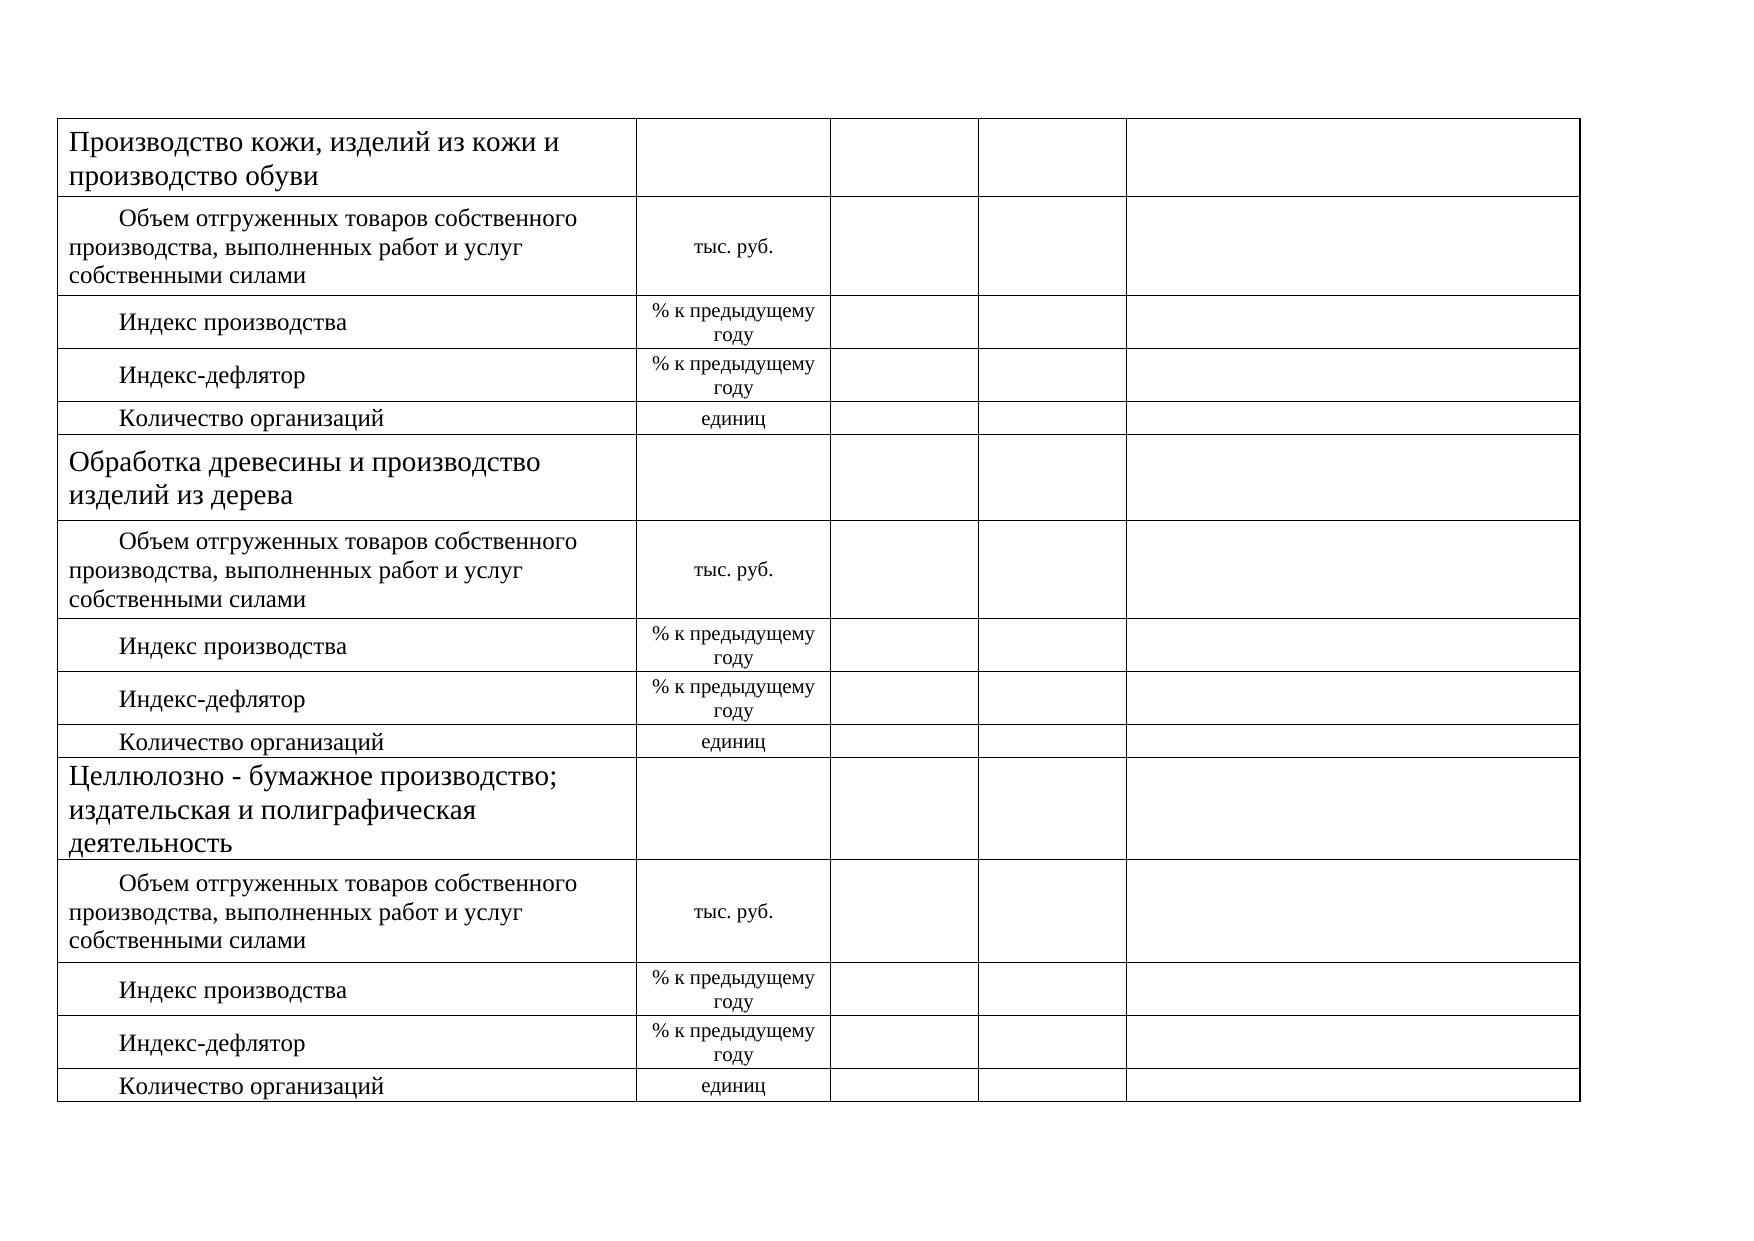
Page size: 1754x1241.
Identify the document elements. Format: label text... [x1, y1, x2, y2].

table_cell [831, 296, 978, 348]
table_cell Количество организаций [58, 725, 636, 757]
table_cell единиц [637, 1069, 830, 1101]
table_cell Индекс-дефлятор [58, 672, 636, 724]
table_cell [831, 435, 978, 520]
table_cell [831, 1016, 978, 1068]
table_cell [1127, 435, 1579, 520]
table_cell [1127, 963, 1579, 1015]
table_cell [1127, 521, 1579, 618]
table_cell [831, 860, 978, 962]
table_cell [979, 619, 1126, 671]
table_cell [831, 1069, 978, 1101]
table_cell [979, 435, 1126, 520]
table_cell [1127, 119, 1579, 196]
table_cell [1127, 402, 1579, 434]
table_cell [831, 963, 978, 1015]
table_cell % к предыдущему году [637, 1016, 830, 1068]
table_cell [637, 435, 830, 520]
table_cell Индекс производства [58, 619, 636, 671]
table_cell единиц [637, 402, 830, 434]
table_cell [1127, 1016, 1579, 1068]
table_cell % к предыдущему году [637, 349, 830, 401]
table_cell [1127, 197, 1579, 295]
table_cell % к предыдущему году [637, 619, 830, 671]
table_cell Объем отгруженных товаров собственного производства, выполненных работ и услуг собственными силами [58, 521, 636, 618]
table_cell тыс. руб. [637, 197, 830, 295]
table_cell [831, 402, 978, 434]
table_cell [979, 521, 1126, 618]
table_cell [58, 860, 636, 962]
table_cell [1127, 725, 1579, 757]
table_cell тыс. руб. [637, 860, 830, 962]
table_cell [979, 672, 1126, 724]
table_cell [979, 197, 1126, 295]
table_cell % к предыдущему году [637, 296, 830, 348]
table_cell [831, 672, 978, 724]
table_cell [831, 119, 978, 196]
table_cell [1127, 619, 1579, 671]
table_cell [1127, 860, 1579, 962]
table_cell [979, 349, 1126, 401]
table_cell [979, 725, 1126, 757]
table_cell [979, 1016, 1126, 1068]
table_cell Количество организаций [58, 1069, 636, 1101]
table_cell [831, 349, 978, 401]
table_cell [831, 197, 978, 295]
table_cell Количество организаций [58, 402, 636, 434]
table_cell [1127, 758, 1579, 859]
table_cell [831, 619, 978, 671]
table_cell [979, 758, 1126, 859]
table_cell [979, 860, 1126, 962]
table_cell [1127, 349, 1579, 401]
table_cell Индекс-дефлятор [58, 349, 636, 401]
table_cell Целлюлозно - бумажное производство; издательская и полиграфическая деятельность [58, 758, 636, 859]
table_cell Производство кожи, изделий из кожи и производство обуви [58, 119, 636, 196]
table_cell [979, 119, 1126, 196]
table_cell Индекс-дефлятор [58, 1016, 636, 1068]
table_cell тыс. руб. [637, 521, 830, 618]
table_cell [979, 1069, 1126, 1101]
table_cell [979, 296, 1126, 348]
table_cell [831, 758, 978, 859]
table_cell [1127, 296, 1579, 348]
table_cell [1127, 672, 1579, 724]
table_cell [831, 521, 978, 618]
table_cell [831, 725, 978, 757]
table_cell [979, 402, 1126, 434]
table_cell % к предыдущему году [637, 672, 830, 724]
table_cell [637, 758, 830, 859]
table_cell Индекс производства [58, 963, 636, 1015]
table_cell [979, 963, 1126, 1015]
table_cell [637, 119, 830, 196]
table_cell [1127, 1069, 1579, 1101]
table_cell Индекс производства [58, 296, 636, 348]
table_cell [58, 197, 636, 295]
table_cell Обработка древесины и производство изделий из дерева [58, 435, 636, 520]
table_cell единиц [637, 725, 830, 757]
table_cell % к предыдущему году [637, 963, 830, 1015]
